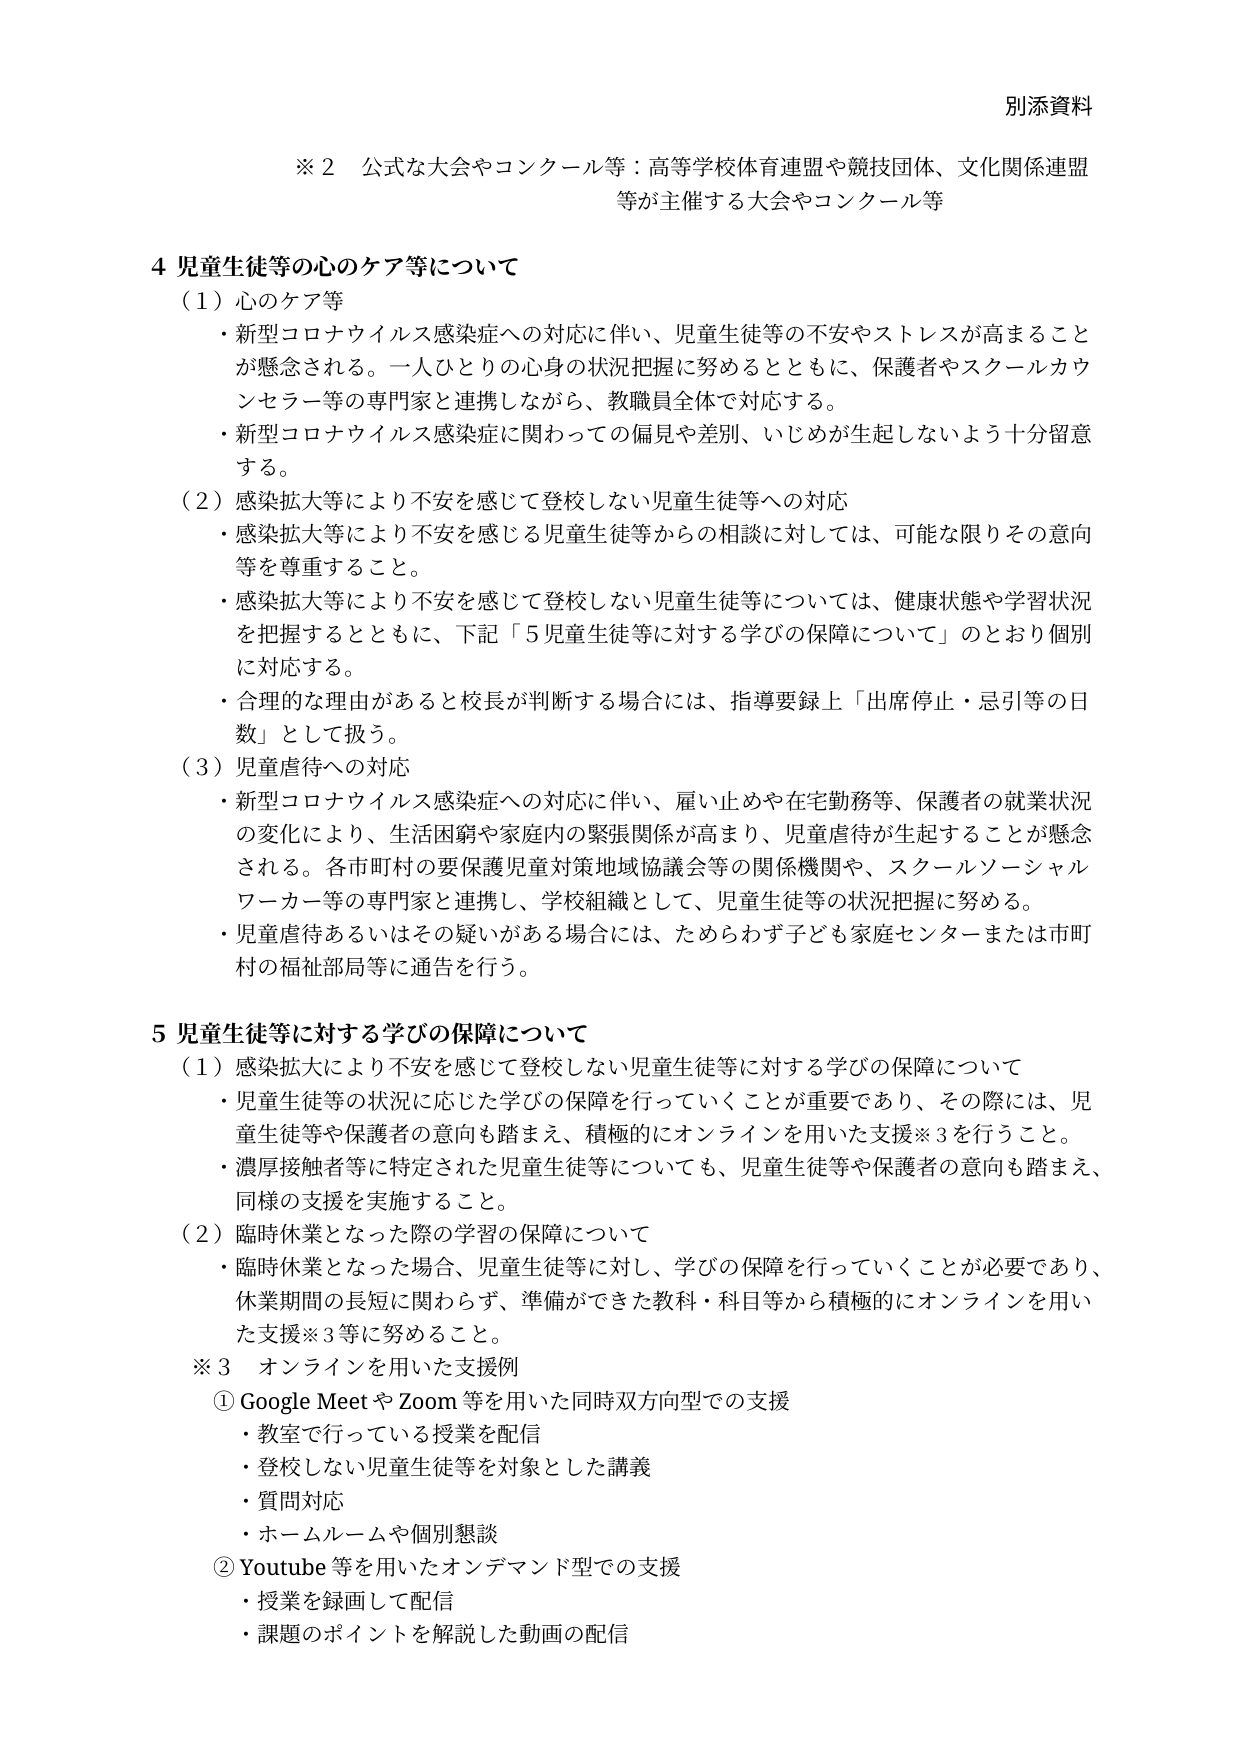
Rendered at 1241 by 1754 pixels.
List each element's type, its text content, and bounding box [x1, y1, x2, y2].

text （１）感染拡大により不安を感じて登校しない児童生徒等に対する学びの保障について [169, 1049, 1092, 1082]
text ・授業を録画して配信 [148, 1582, 1092, 1616]
text ・濃厚接触者等に特定された児童生徒等についても、児童生徒等や保護者の意向も踏まえ、同様の支援を実施すること。 [213, 1149, 1092, 1216]
text （１）心のケア等 [148, 282, 1092, 316]
text ※２ 公式な大会やコンクール等：高等学校体育連盟や競技団体、文化関係連盟等が主催する大会やコンクール等 [251, 149, 1092, 216]
text ・臨時休業となった場合、児童生徒等に対し、学びの保障を行っていくことが必要であり、休業期間の長短に関わらず、準備ができた教科・科目等から積極的にオンラインを用いた支援※３等に努めること。 [213, 1249, 1092, 1349]
text ②Youtube等を用いたオンデマンド型での支援 [148, 1549, 1092, 1582]
text （３）児童虐待への対応 [148, 749, 1092, 782]
text ・合理的な理由があると校長が判断する場合には、指導要録上「出席停止・忌引等の日数」として扱う。 [213, 682, 1092, 749]
text ・児童生徒等の状況に応じた学びの保障を行っていくことが重要であり、その際には、児童生徒等や保護者の意向も踏まえ、積極的にオンラインを用いた支援※３を行うこと。 [213, 1082, 1092, 1149]
text ・新型コロナウイルス感染症への対応に伴い、雇い止めや在宅勤務等、保護者の就業状況の変化により、生活困窮や家庭内の緊張関係が高まり、児童虐待が生起することが懸念される。各市町村の要保護児童対策地域協議会等の関係機関や、スクールソーシャルワーカー等の専門家と連携し、学校組織として、児童生徒等の状況把握に努める。 [213, 782, 1092, 916]
text ４ 児童生徒等の心のケア等について [148, 249, 1092, 282]
text ・感染拡大等により不安を感じて登校しない児童生徒等については、健康状態や学習状況を把握するとともに、下記「５児童生徒等に対する学びの保障について」のとおり個別に対応する。 [213, 582, 1092, 682]
text （２）臨時休業となった際の学習の保障について [148, 1216, 1092, 1249]
text ・登校しない児童生徒等を対象とした講義 [148, 1449, 1092, 1482]
text ・ホームルームや個別懇談 [148, 1516, 1092, 1549]
text ・教室で行っている授業を配信 [148, 1416, 1092, 1449]
text ・感染拡大等により不安を感じる児童生徒等からの相談に対しては、可能な限りその意向等を尊重すること。 [213, 516, 1092, 582]
text ・課題のポイントを解説した動画の配信 [148, 1616, 1092, 1649]
text ５ 児童生徒等に対する学びの保障について [148, 1016, 1092, 1049]
text ※３ オンラインを用いた支援例 [148, 1349, 1092, 1382]
text ・質問対応 [148, 1482, 1092, 1516]
text ・新型コロナウイルス感染症に関わっての偏見や差別、いじめが生起しないよう十分留意する。 [213, 416, 1092, 482]
text ①Google MeetやZoom等を用いた同時双方向型での支援 [148, 1382, 1092, 1416]
text ・新型コロナウイルス感染症への対応に伴い、児童生徒等の不安やストレスが高まることが懸念される。一人ひとりの心身の状況把握に努めるとともに、保護者やスクールカウンセラー等の専門家と連携しながら、教職員全体で対応する。 [213, 316, 1092, 416]
text ・児童虐待あるいはその疑いがある場合には、ためらわず子ども家庭センターまたは市町村の福祉部局等に通告を行う。 [213, 916, 1092, 982]
text （２）感染拡大等により不安を感じて登校しない児童生徒等への対応 [148, 482, 1092, 516]
